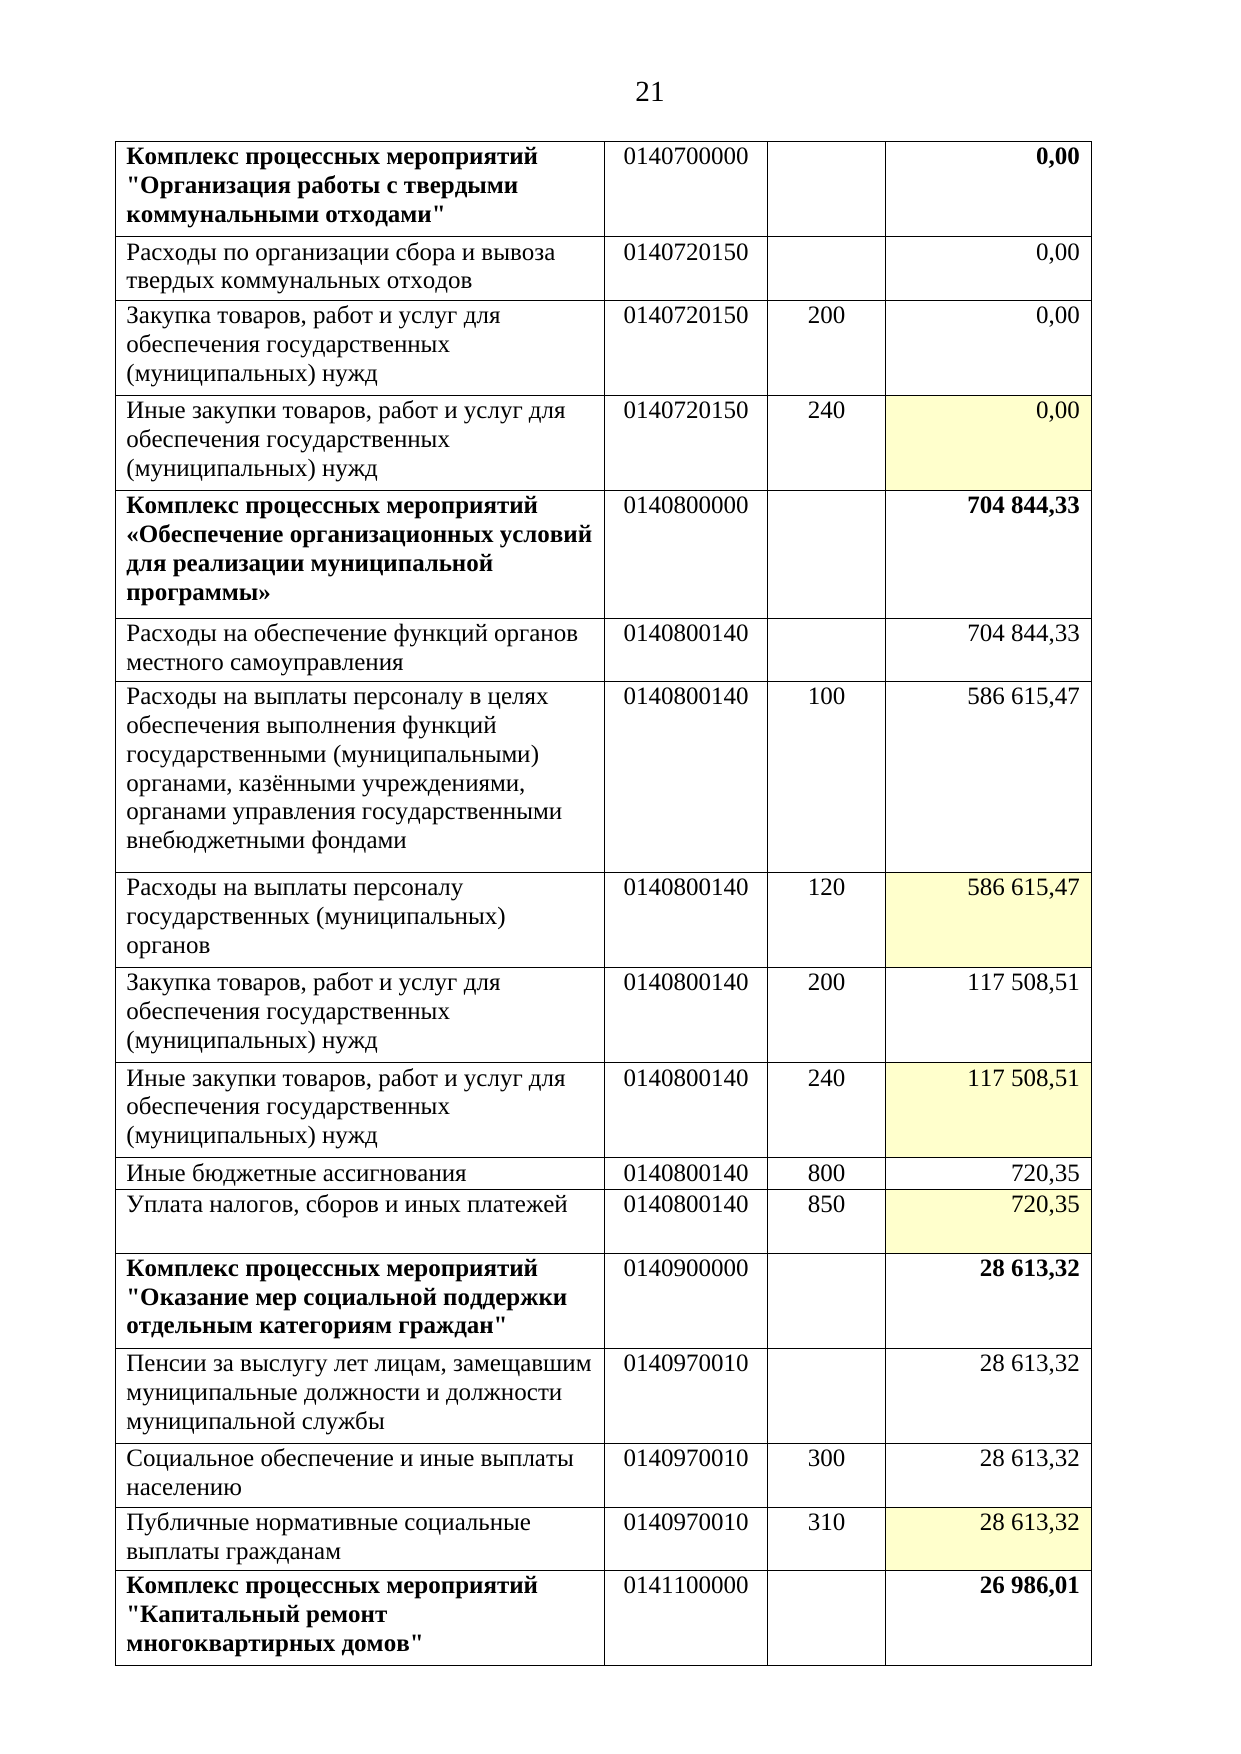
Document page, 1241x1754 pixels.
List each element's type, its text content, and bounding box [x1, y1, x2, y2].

table_cell 0140720150 [605, 301, 767, 395]
table_cell 26 986,01 [886, 1571, 1091, 1665]
table_cell 0140800140 [605, 968, 767, 1062]
table_cell 0140700000 [605, 142, 767, 236]
table_cell 704 844,33 [886, 619, 1091, 681]
table_cell Пенсии за выслугу лет лицам, замещавшим муниципальные должности и должности муниципальной службы [116, 1349, 604, 1443]
table_cell [768, 1571, 885, 1665]
table_cell Расходы на выплаты персоналу государственных (муниципальных) органов [116, 873, 604, 967]
table_cell Расходы на обеспечение функций органов местного самоуправления [116, 619, 604, 681]
table_cell Комплекс процессных мероприятий «Обеспечение организационных условий для реализации муниципальной программы» [116, 491, 604, 617]
table_cell [768, 237, 885, 300]
table_cell 28 613,32 [886, 1254, 1091, 1348]
table_cell 0,00 [886, 396, 1091, 490]
table_cell 200 [768, 301, 885, 395]
table_cell [768, 491, 885, 617]
table_cell 240 [768, 396, 885, 490]
table_cell 240 [768, 1063, 885, 1157]
table_cell Уплата налогов, сборов и иных платежей [116, 1190, 604, 1253]
table_cell 0140800140 [605, 1063, 767, 1157]
table_cell 0,00 [886, 237, 1091, 300]
table_cell 0140720150 [605, 237, 767, 300]
table_cell 0,00 [886, 301, 1091, 395]
table_cell 0141100000 [605, 1571, 767, 1665]
table_cell 310 [768, 1508, 885, 1570]
table_cell 28 613,32 [886, 1444, 1091, 1507]
table_cell 0140800140 [605, 1190, 767, 1253]
table_cell 0140970010 [605, 1508, 767, 1570]
table_cell 0140800140 [605, 682, 767, 872]
table_cell 0140970010 [605, 1444, 767, 1507]
table_cell 0140720150 [605, 396, 767, 490]
table_cell 200 [768, 968, 885, 1062]
table_cell 704 844,33 [886, 491, 1091, 617]
table_cell 720,35 [886, 1190, 1091, 1253]
table_cell 0140800140 [605, 1158, 767, 1189]
table_cell Иные закупки товаров, работ и услуг для обеспечения государственных (муниципальных) нужд [116, 1063, 604, 1157]
table_cell 720,35 [886, 1158, 1091, 1189]
table_cell 586 615,47 [886, 682, 1091, 872]
table_cell Комплекс процессных мероприятий "Капитальный ремонт многоквартирных домов" [116, 1571, 604, 1665]
table_cell 0140800140 [605, 873, 767, 967]
table_cell Расходы на выплаты персоналу в целях обеспечения выполнения функций государственными (муниципальными) органами, казёнными учреждениями, органами управления государственными внебюджетными фондами [116, 682, 604, 872]
table_cell 0140970010 [605, 1349, 767, 1443]
table_cell 0140900000 [605, 1254, 767, 1348]
table_cell [768, 619, 885, 681]
table_cell [768, 1254, 885, 1348]
table_cell 117 508,51 [886, 1063, 1091, 1157]
table_cell 0140800000 [605, 491, 767, 617]
table_cell 300 [768, 1444, 885, 1507]
table_cell 0140800140 [605, 619, 767, 681]
table_cell 800 [768, 1158, 885, 1189]
table_cell 100 [768, 682, 885, 872]
table_cell Комплекс процессных мероприятий "Организация работы с твердыми коммунальными отходами" [116, 142, 604, 236]
table_cell 586 615,47 [886, 873, 1091, 967]
table_cell Публичные нормативные социальные выплаты гражданам [116, 1508, 604, 1570]
table_cell Социальное обеспечение и иные выплаты населению [116, 1444, 604, 1507]
table_cell 120 [768, 873, 885, 967]
table_cell Расходы по организации сбора и вывоза твердых коммунальных отходов [116, 237, 604, 300]
table_cell 28 613,32 [886, 1508, 1091, 1570]
table_cell Иные закупки товаров, работ и услуг для обеспечения государственных (муниципальных) нужд [116, 396, 604, 490]
table_cell Иные бюджетные ассигнования [116, 1158, 604, 1189]
table_cell Закупка товаров, работ и услуг для обеспечения государственных (муниципальных) нужд [116, 968, 604, 1062]
table_cell 0,00 [886, 142, 1091, 236]
table_cell [768, 1349, 885, 1443]
table_cell [768, 142, 885, 236]
table_cell Комплекс процессных мероприятий "Оказание мер социальной поддержки отдельным категориям граждан" [116, 1254, 604, 1348]
table_cell Закупка товаров, работ и услуг для обеспечения государственных (муниципальных) нужд [116, 301, 604, 395]
table_cell 28 613,32 [886, 1349, 1091, 1443]
table_cell 850 [768, 1190, 885, 1253]
table_cell 117 508,51 [886, 968, 1091, 1062]
